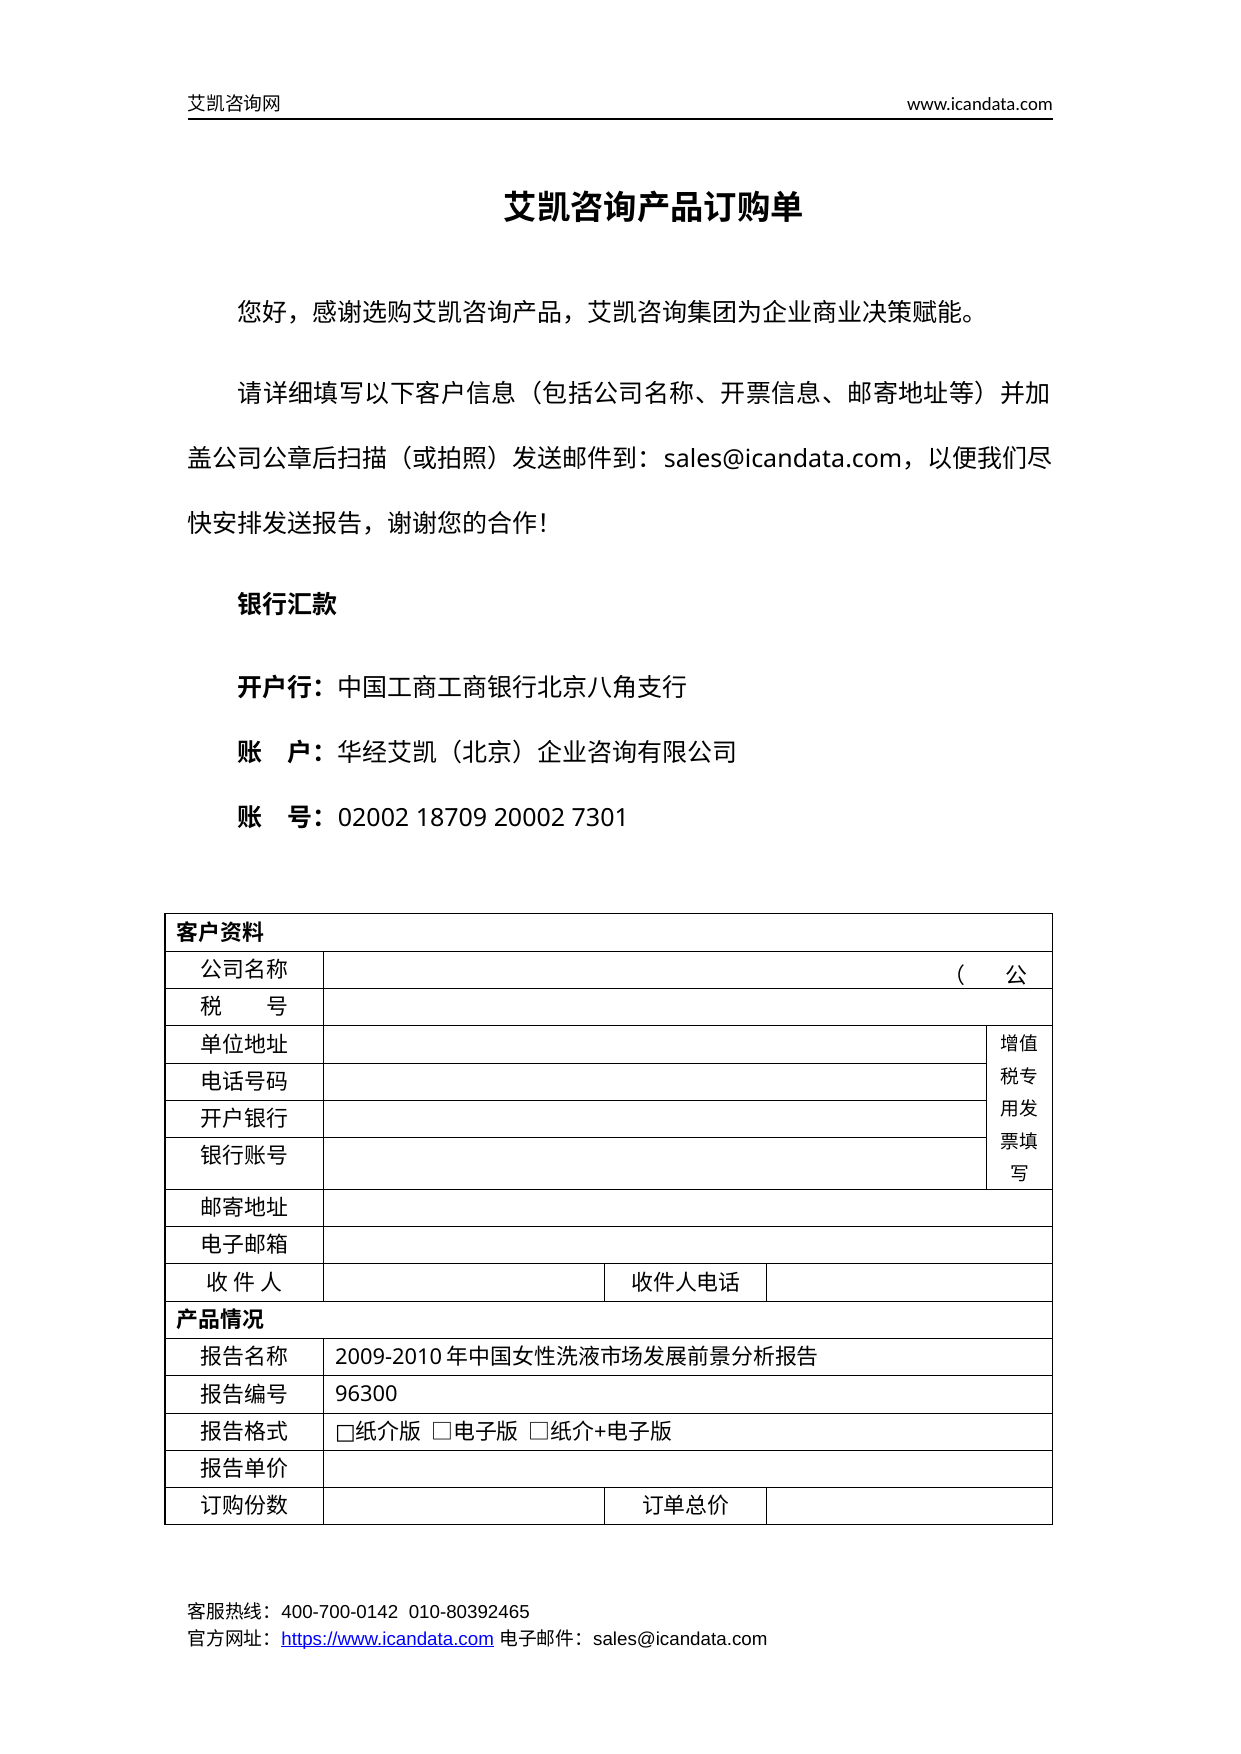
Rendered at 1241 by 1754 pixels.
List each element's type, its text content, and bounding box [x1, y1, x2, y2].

table_cell 收 件 人 [166, 1264, 323, 1301]
table_cell [324, 1451, 1052, 1487]
text 账 号：02002 18709 20002 7301 [187, 783, 1053, 848]
table_cell □纸介版 □电子版 □纸介+电子版 [324, 1414, 1052, 1450]
table_cell 电子邮箱 [166, 1227, 323, 1263]
table_cell 收件人电话 [605, 1264, 766, 1301]
table_cell [324, 1190, 1052, 1226]
text 开户行：中国工商工商银行北京八角支行 [187, 653, 1053, 718]
table_header 客户资料 [166, 914, 1052, 951]
table_cell [767, 1488, 1052, 1524]
table_cell 公司名称 [166, 952, 323, 988]
table_cell [324, 989, 1052, 1025]
table_cell 报告编号 [166, 1376, 323, 1412]
table_cell 96300 [324, 1376, 1052, 1412]
text 账 户：华经艾凯（北京）企业咨询有限公司 [187, 718, 1053, 783]
table_cell [324, 1138, 986, 1189]
table_cell 增值税专用发票填写 [987, 1026, 1052, 1189]
table_cell 单位地址 [166, 1026, 323, 1062]
text 银行汇款 [187, 570, 1053, 635]
text 请详细填写以下客户信息（包括公司名称、开票信息、邮寄地址等）并加盖公司公章后扫描（或拍照）发送邮件到：sales@icandata.com，以便我们尽快安排发送报告，谢谢您的合作！ [187, 359, 1053, 554]
text 您好，感谢选购艾凯咨询产品，艾凯咨询集团为企业商业决策赋能。 [187, 278, 1053, 343]
table_cell 电话号码 [166, 1064, 323, 1100]
table_cell [324, 1101, 986, 1137]
table_cell 银行账号 [166, 1138, 323, 1189]
table_cell 开户银行 [166, 1101, 323, 1137]
table_cell 2009-2010年中国女性洗液市场发展前景分析报告 [324, 1339, 1052, 1375]
table_cell [324, 1227, 1052, 1263]
table_cell 报告名称 [166, 1339, 323, 1375]
table_cell [767, 1264, 1052, 1301]
table_cell [324, 1488, 604, 1524]
table_cell 报告单价 [166, 1451, 323, 1487]
table_cell [324, 1026, 986, 1062]
table_cell [324, 952, 1052, 988]
table_cell 产品情况 [166, 1302, 1052, 1338]
table_cell 报告格式 [166, 1414, 323, 1450]
table_cell 订单总价 [605, 1488, 766, 1524]
table_cell 税 号 [166, 989, 323, 1025]
table_cell [324, 1064, 986, 1100]
table_cell 订购份数 [166, 1488, 323, 1524]
text 艾凯咨询产品订购单 [187, 172, 1053, 237]
table_cell 邮寄地址 [166, 1190, 323, 1226]
table_cell [324, 1264, 604, 1301]
